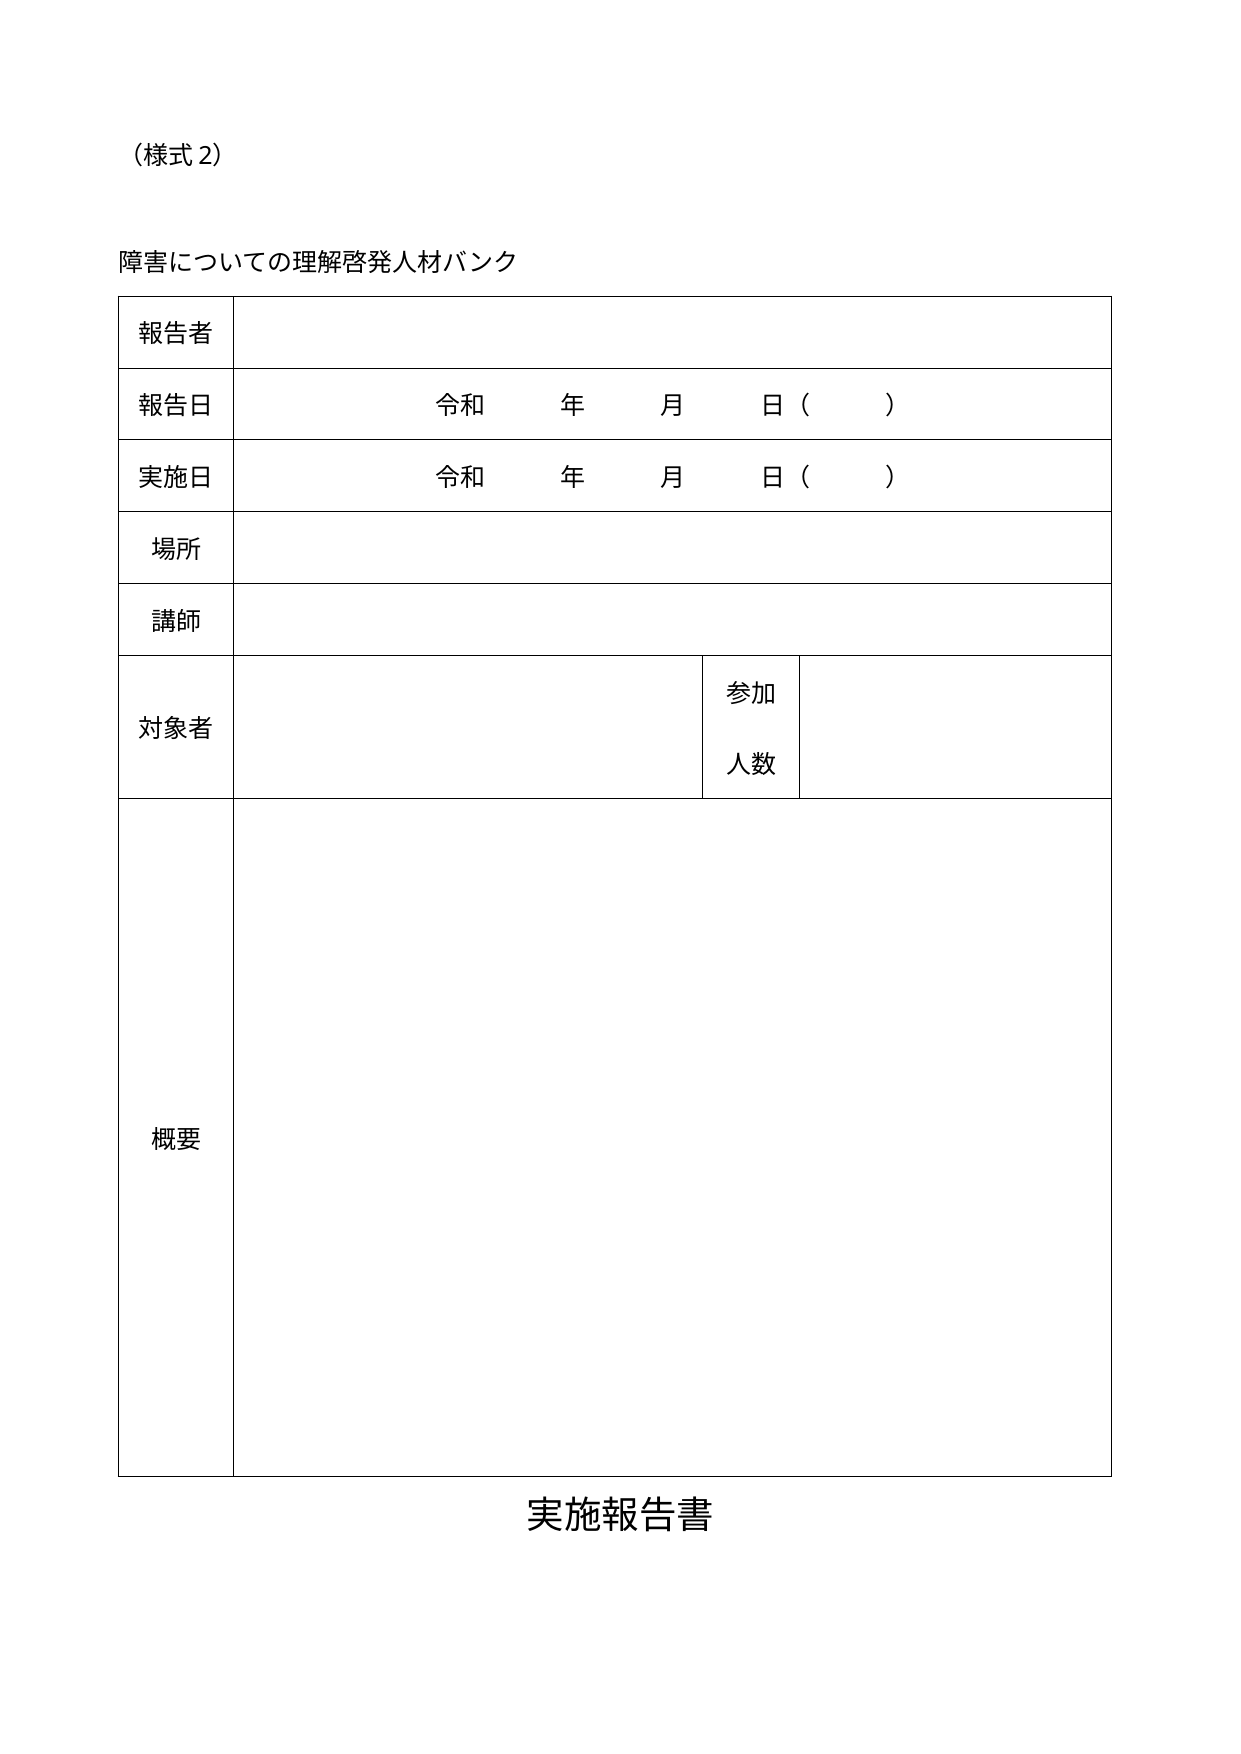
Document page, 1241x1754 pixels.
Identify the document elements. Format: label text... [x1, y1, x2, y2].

table_cell 講師 [119, 584, 233, 655]
table_cell [234, 656, 702, 798]
table_cell [234, 584, 1111, 655]
table_cell 参加 人数 [703, 656, 799, 798]
table_cell [234, 512, 1111, 583]
table_cell 令和 年 月 日（ ） [234, 440, 1111, 511]
table_cell 概要 [119, 799, 233, 1476]
table_header [234, 297, 1111, 367]
table_cell 実施日 [119, 440, 233, 511]
table_cell 令和 年 月 日（ ） [234, 369, 1111, 439]
table_cell 報告日 [119, 369, 233, 439]
table_header 報告者 [119, 297, 233, 367]
table_cell [234, 799, 1111, 1476]
text 実施報告書 [118, 1477, 1122, 1548]
table_cell 対象者 [119, 656, 233, 798]
table_cell [800, 656, 1111, 798]
text （様式2） [118, 118, 1122, 189]
text 障害についての理解啓発人材バンク [118, 225, 1122, 296]
table_cell 場所 [119, 512, 233, 583]
